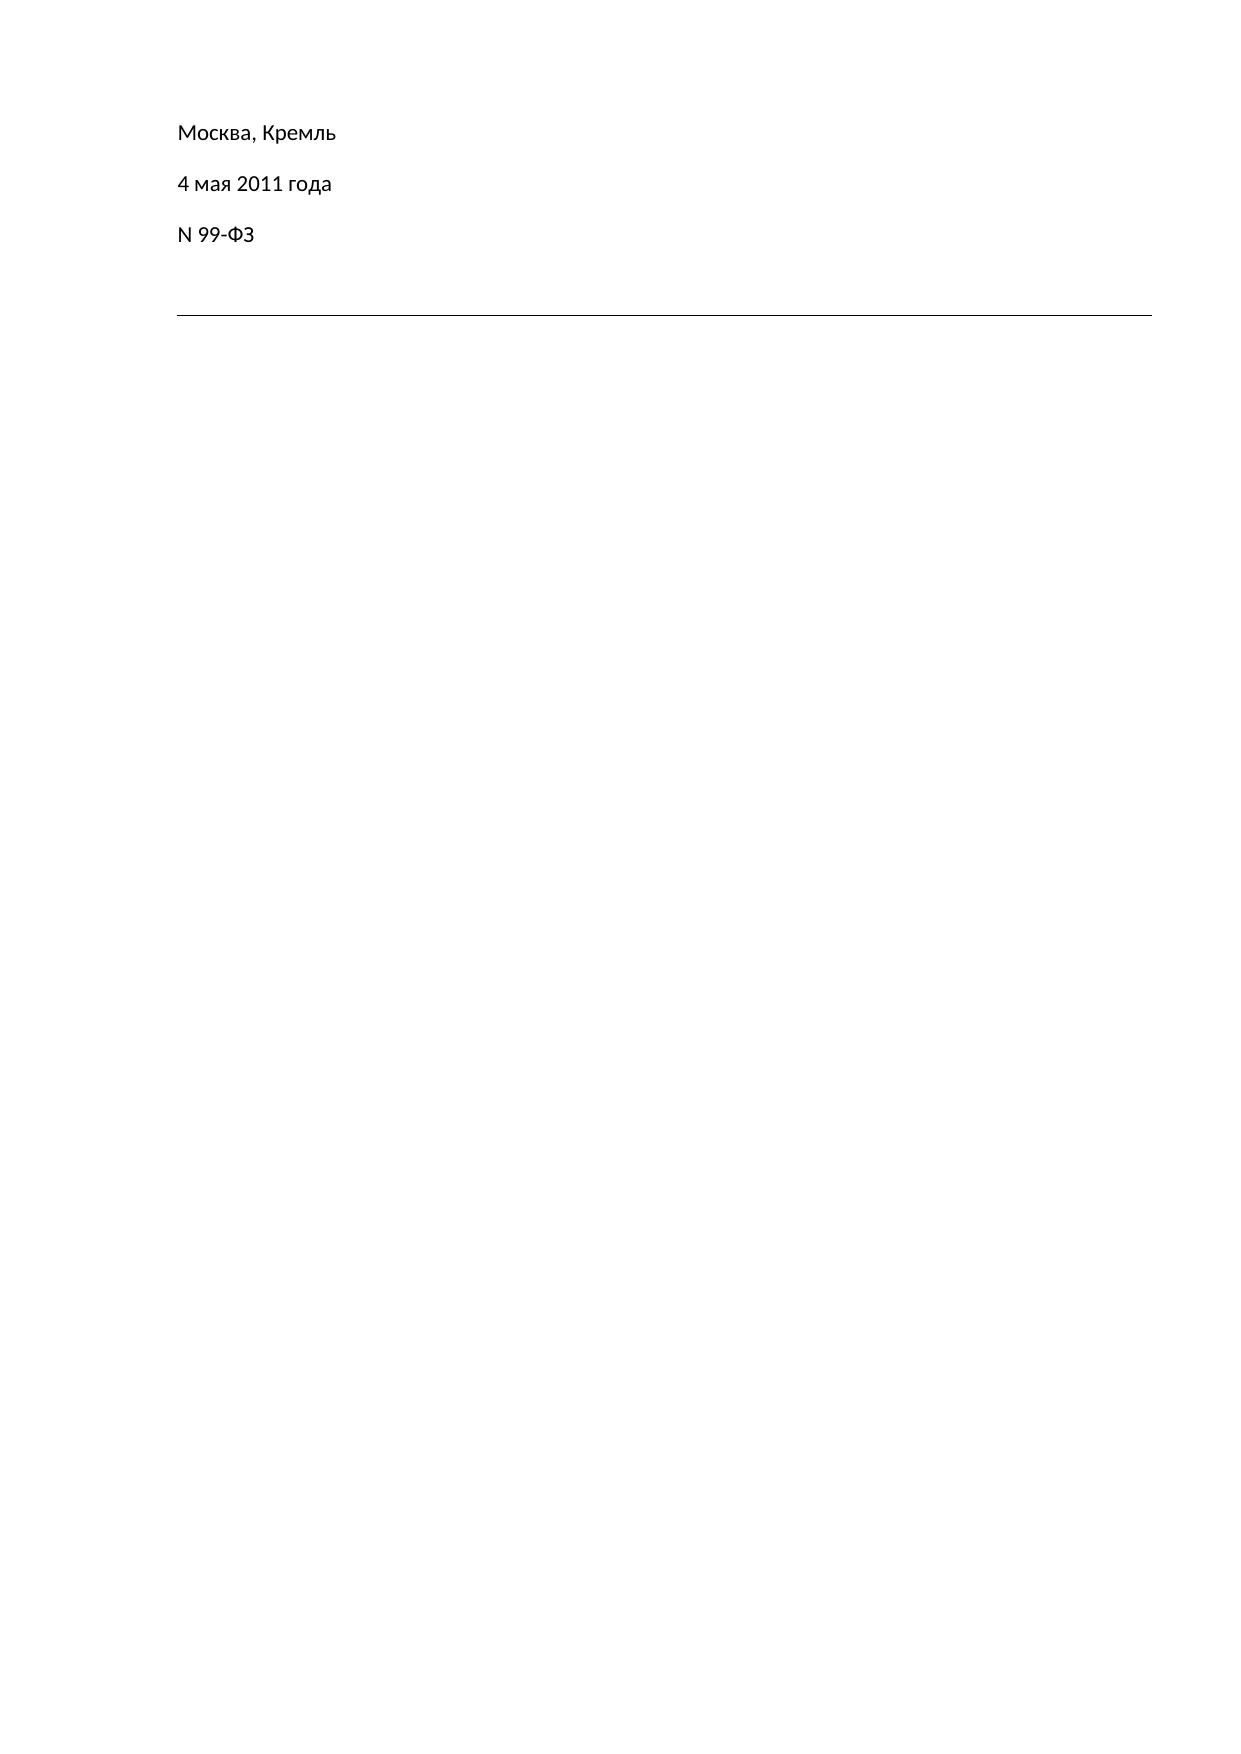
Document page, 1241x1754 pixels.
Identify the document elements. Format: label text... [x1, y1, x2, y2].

text 4 мая 2011 года [177, 169, 1152, 197]
text Москва, Кремль [177, 118, 1152, 146]
text N 99-ФЗ [177, 220, 1152, 248]
